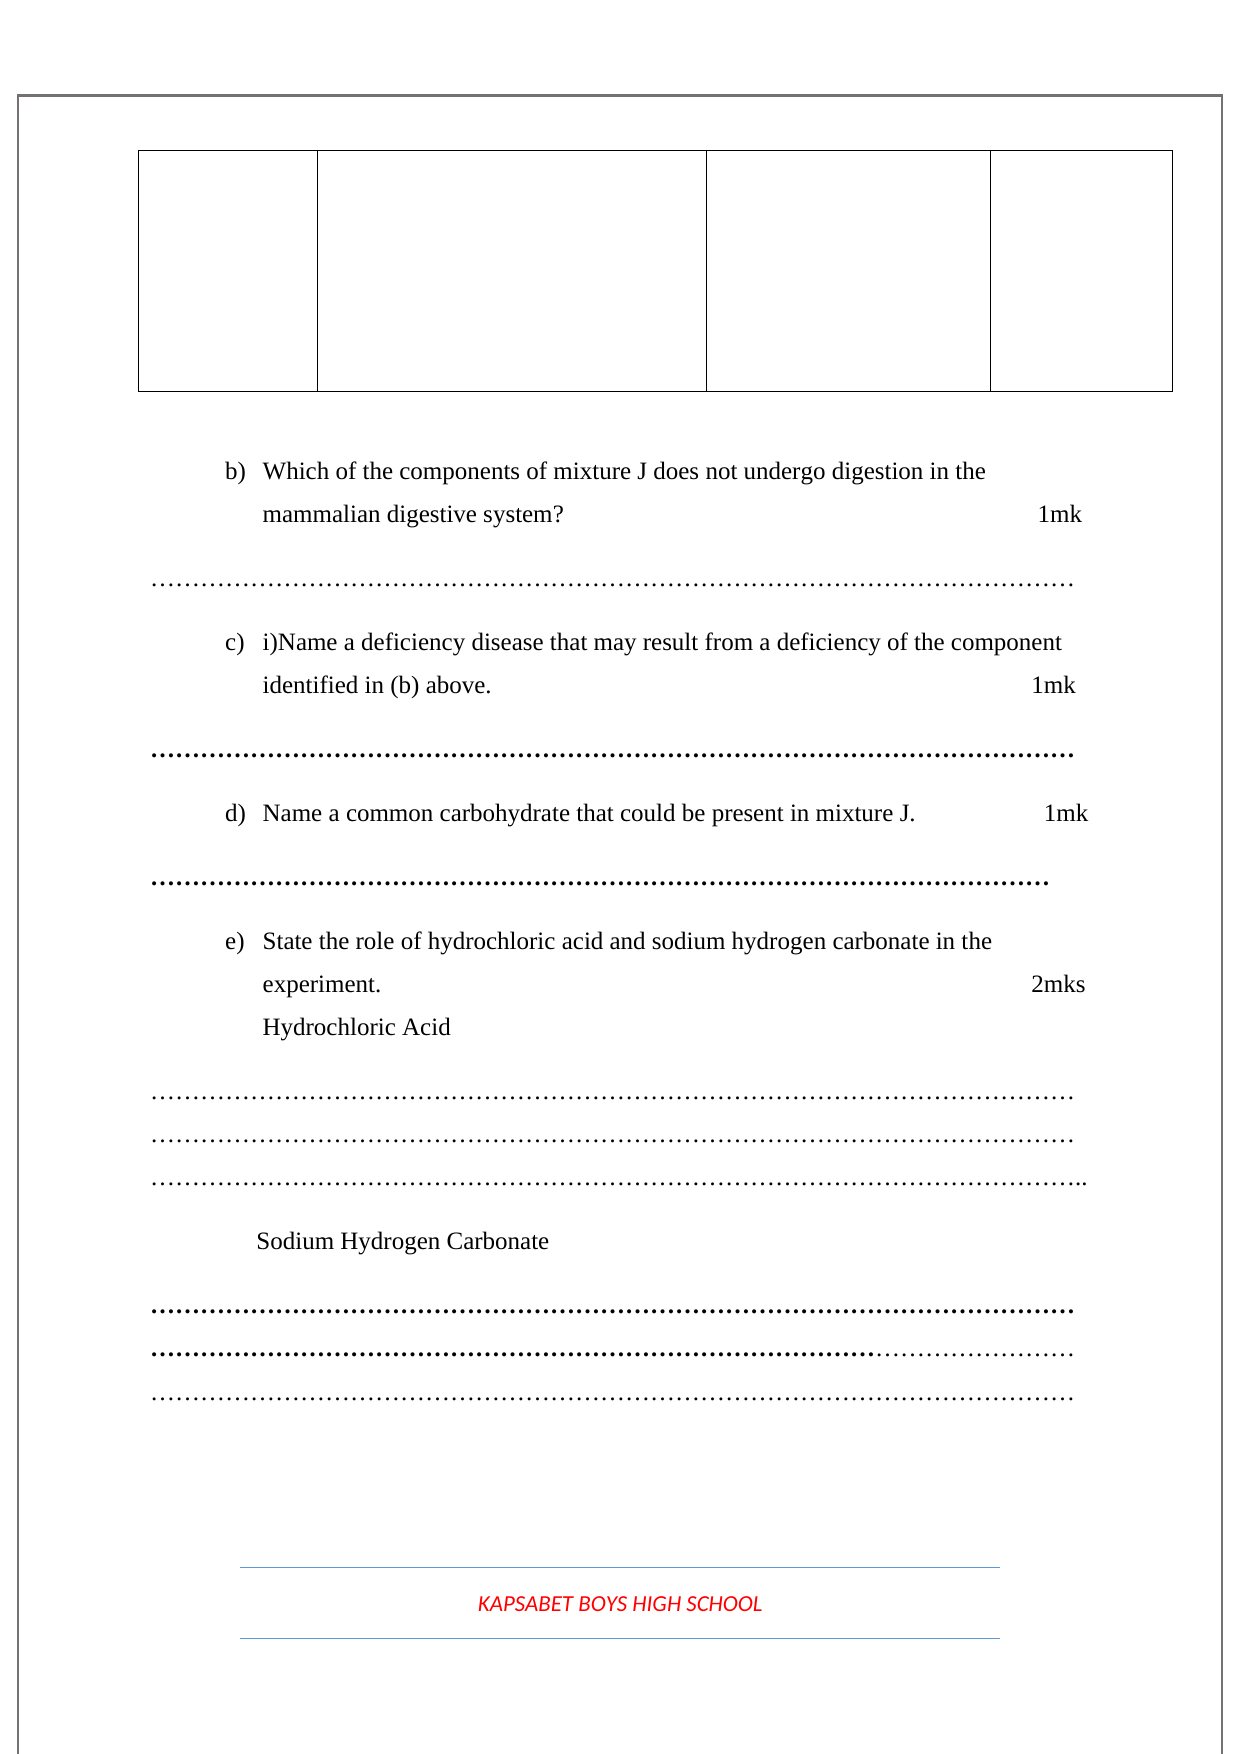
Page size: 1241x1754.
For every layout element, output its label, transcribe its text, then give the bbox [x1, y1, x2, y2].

text ………………………………………………………………………………………………… [150, 734, 1090, 763]
text ………………………………………………………………………………………………… [150, 563, 1090, 592]
table_cell [139, 151, 317, 391]
text ……………………………………………………………………………………………………………………………………………………………………………………………………………………………………………………………………………………………………… [150, 1290, 1090, 1405]
list Hydrochloric Acid [262, 1012, 1090, 1041]
table_cell [707, 151, 990, 391]
list Which of the components of mixture J does not undergo digestion in the mammalian digestive system? 1mk [225, 456, 1090, 528]
text ……………………………………………………………………………………………………………………………………………………………………………………………………………………………………………………………………………………………………….. [150, 1076, 1090, 1191]
table_cell [991, 151, 1172, 391]
list Name a common carbohydrate that could be present in mixture J. 1mk [225, 798, 1090, 827]
text Sodium Hydrogen Carbonate [150, 1226, 1090, 1255]
table_cell [318, 151, 706, 391]
list State the role of hydrochloric acid and sodium hydrogen carbonate in the experiment. 2mks [225, 926, 1090, 998]
list i)Name a deficiency disease that may result from a deficiency of the component identified in (b) above. 1mk [225, 627, 1090, 699]
text ……………………………………………………………………………………………… [150, 862, 1090, 891]
